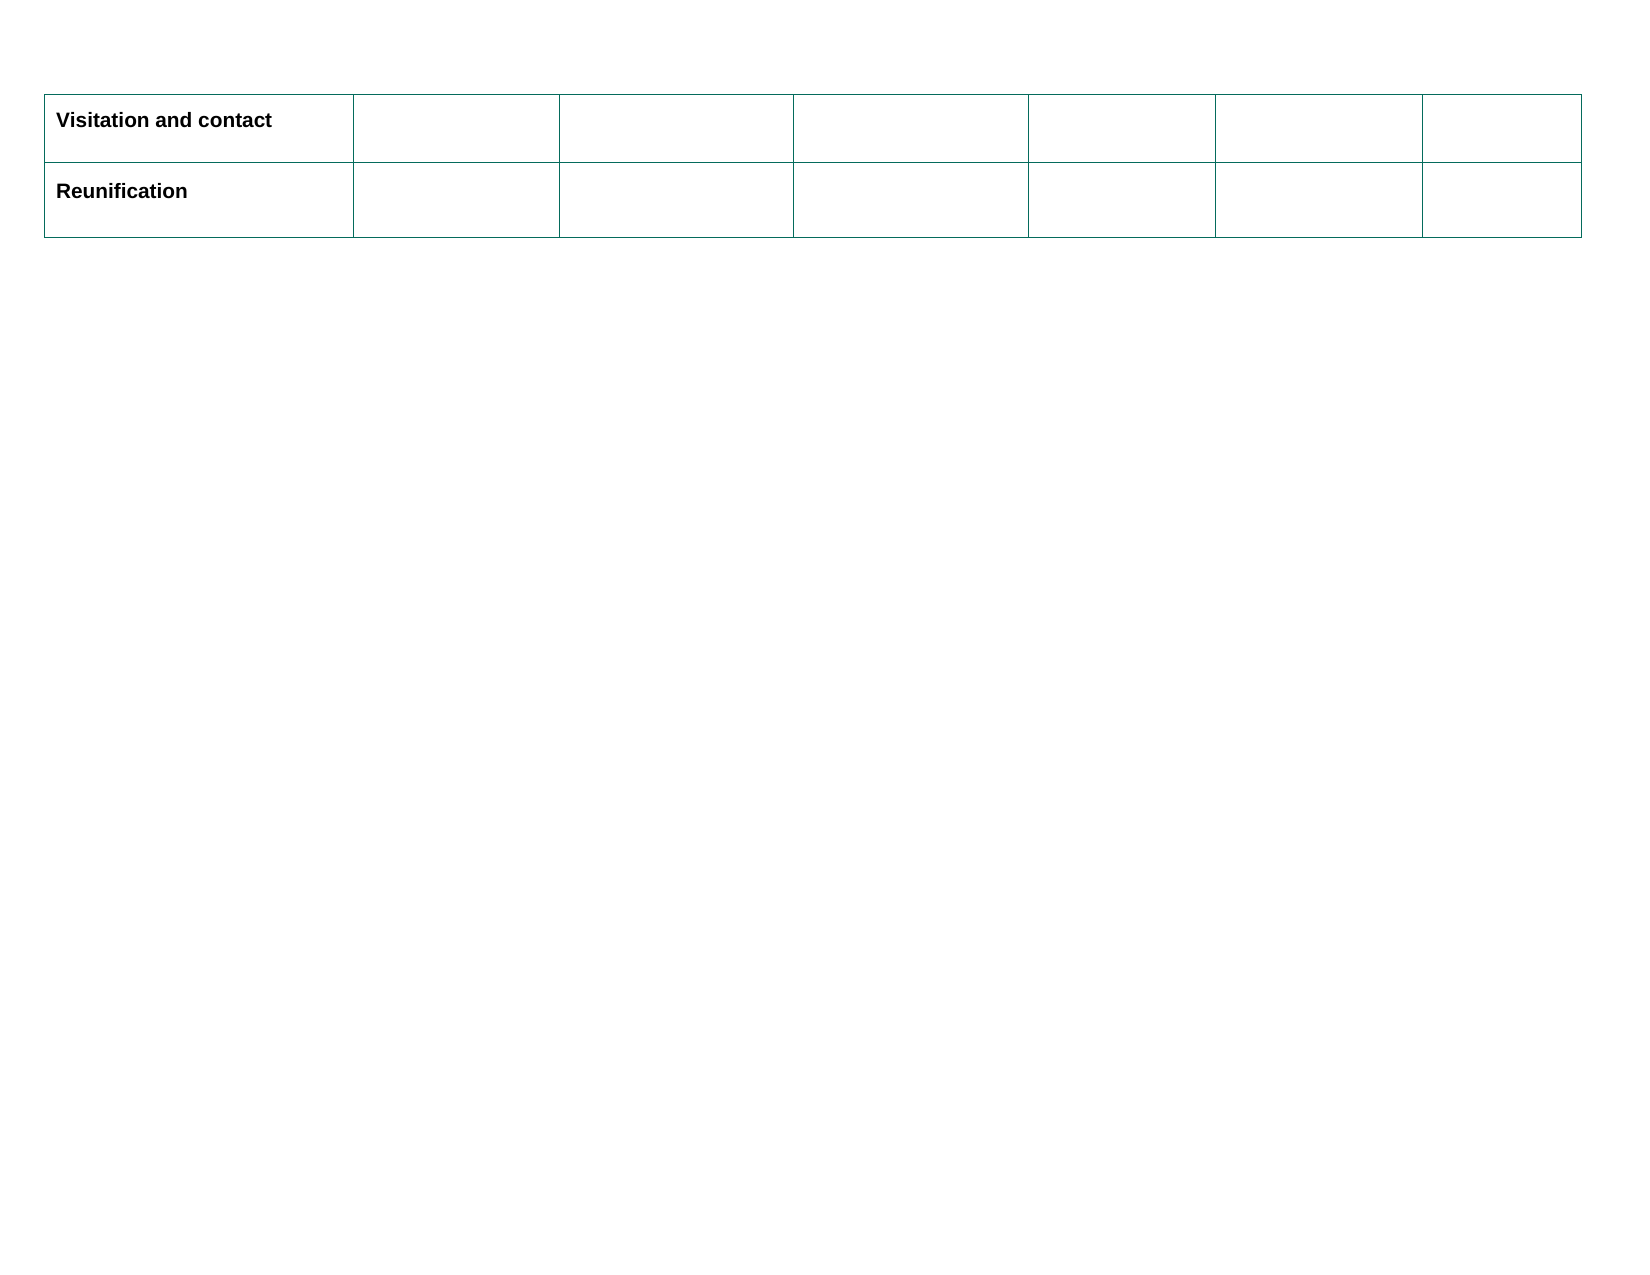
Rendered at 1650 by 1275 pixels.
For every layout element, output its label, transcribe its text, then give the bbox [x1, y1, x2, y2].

table_cell [354, 163, 559, 237]
table_cell [1423, 163, 1581, 237]
table_cell [1216, 95, 1422, 162]
table_cell [1423, 95, 1581, 162]
table_cell [354, 95, 559, 162]
table_cell [1029, 95, 1215, 162]
table_cell [560, 95, 793, 162]
table_cell [1216, 163, 1422, 237]
table_cell [794, 163, 1028, 237]
table_cell Visitation and contact [45, 95, 353, 162]
table_cell Reunification [45, 163, 353, 237]
table_cell [1029, 163, 1215, 237]
table_cell [794, 95, 1028, 162]
table_cell [560, 163, 793, 237]
